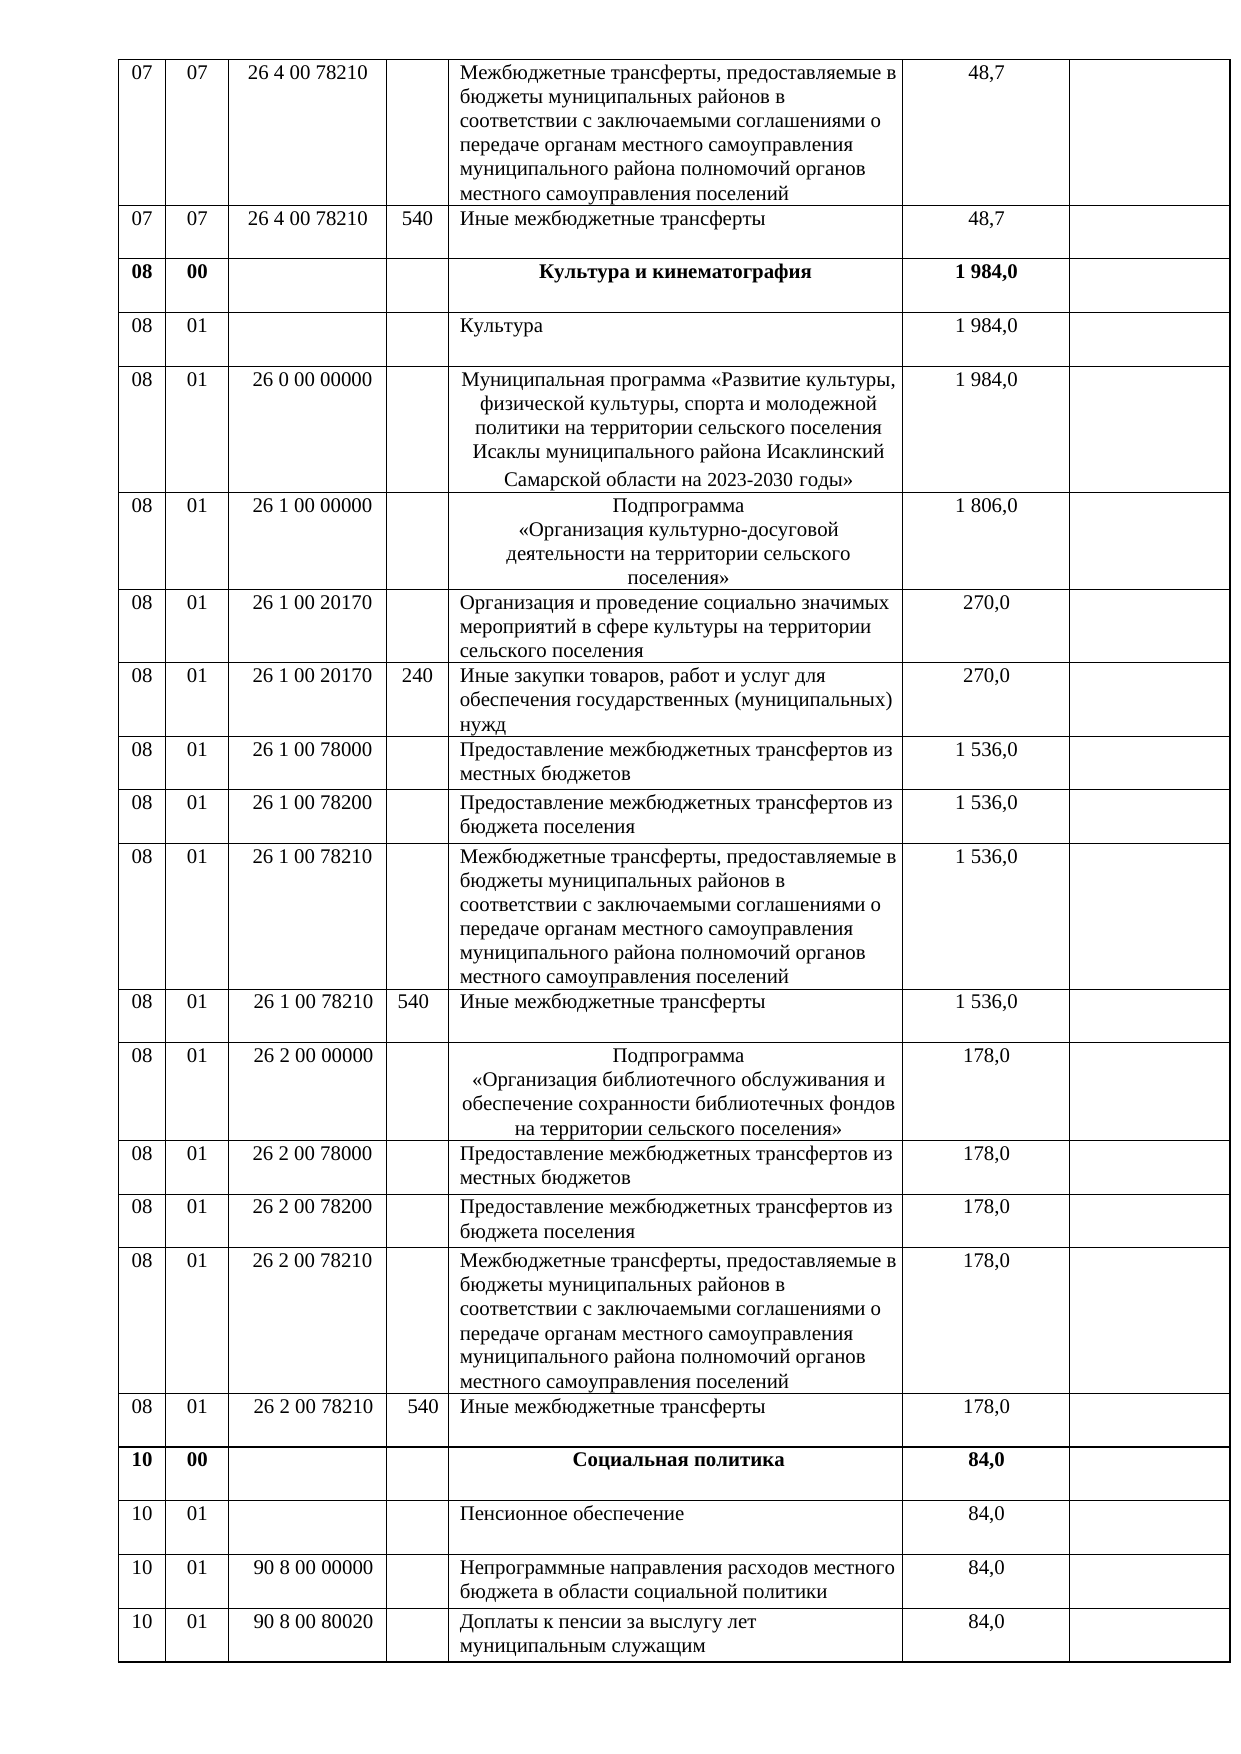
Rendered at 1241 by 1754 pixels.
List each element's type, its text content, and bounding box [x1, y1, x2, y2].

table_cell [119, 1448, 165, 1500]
table_cell Организация и проведение социально значимых мероприятий в сфере культуры на территории сельского поселения [449, 590, 902, 662]
table_cell 1 536,0 [903, 844, 1069, 988]
table_cell 08 [119, 1141, 165, 1193]
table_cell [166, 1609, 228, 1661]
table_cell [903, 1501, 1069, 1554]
table_cell 07 [119, 206, 165, 258]
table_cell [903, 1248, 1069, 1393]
table_cell [387, 1043, 448, 1139]
table_cell 270,0 [903, 663, 1069, 736]
table_cell 01 [166, 1141, 228, 1193]
table_cell 26 2 00 00000 [229, 1043, 386, 1139]
table_cell 08 [119, 990, 165, 1042]
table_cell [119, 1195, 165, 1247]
table_cell 540 [387, 990, 448, 1042]
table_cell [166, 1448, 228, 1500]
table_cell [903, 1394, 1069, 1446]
table_cell 00 [166, 259, 228, 312]
table_cell 1 984,0 [903, 367, 1069, 492]
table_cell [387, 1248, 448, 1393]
table_cell 01 [166, 367, 228, 492]
table_cell 540 [387, 206, 448, 258]
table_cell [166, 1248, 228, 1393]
table_cell [1070, 737, 1229, 789]
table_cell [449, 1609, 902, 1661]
table_cell [1070, 990, 1229, 1042]
table_cell 1 536,0 [903, 790, 1069, 843]
table_cell [387, 737, 448, 789]
table_cell [1070, 790, 1229, 843]
table_cell 01 [166, 493, 228, 589]
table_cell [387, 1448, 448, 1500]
table_cell 1 536,0 [903, 990, 1069, 1042]
table_cell Подпрограмма «Организация библиотечного обслуживания и обеспечение сохранности библиотечных фондов на территории сельского поселения» [449, 1043, 902, 1139]
table_cell Культура [449, 313, 902, 366]
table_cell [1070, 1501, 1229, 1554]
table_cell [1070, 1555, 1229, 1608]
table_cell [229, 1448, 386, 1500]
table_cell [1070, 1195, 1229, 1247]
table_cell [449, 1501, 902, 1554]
table_cell 01 [166, 737, 228, 789]
table_cell 26 1 00 20170 [229, 663, 386, 736]
table_cell Иные закупки товаров, работ и услуг для обеспечения государственных (муниципальных) нужд [449, 663, 902, 736]
table_cell [1070, 313, 1229, 366]
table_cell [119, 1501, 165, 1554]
table_cell [1070, 844, 1229, 988]
table_cell 01 [166, 844, 228, 988]
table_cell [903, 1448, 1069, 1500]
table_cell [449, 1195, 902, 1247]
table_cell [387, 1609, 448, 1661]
table_cell [1070, 493, 1229, 589]
table_cell [387, 790, 448, 843]
table_cell 48,7 [903, 60, 1069, 204]
table_cell 07 [166, 60, 228, 204]
table_cell 01 [166, 313, 228, 366]
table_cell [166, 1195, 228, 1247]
table_cell [1070, 206, 1229, 258]
table_cell 178,0 [903, 1141, 1069, 1193]
table_cell 26 1 00 00000 [229, 493, 386, 589]
table_cell 07 [119, 60, 165, 204]
table_cell [387, 590, 448, 662]
table_cell [387, 1141, 448, 1193]
table_cell Межбюджетные трансферты, предоставляемые в бюджеты муниципальных районов в соответствии с заключаемыми соглашениями о передаче органам местного самоуправления муниципального района полномочий органов местного самоуправления поселений [449, 60, 902, 204]
table_cell 08 [119, 493, 165, 589]
table_cell 08 [119, 663, 165, 736]
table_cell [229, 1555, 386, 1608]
table_cell 26 1 00 78000 [229, 737, 386, 789]
table_cell [1070, 590, 1229, 662]
table_cell Предоставление межбюджетных трансфертов из местных бюджетов [449, 737, 902, 789]
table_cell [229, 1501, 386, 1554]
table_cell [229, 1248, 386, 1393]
table_cell Иные межбюджетные трансферты [449, 990, 902, 1042]
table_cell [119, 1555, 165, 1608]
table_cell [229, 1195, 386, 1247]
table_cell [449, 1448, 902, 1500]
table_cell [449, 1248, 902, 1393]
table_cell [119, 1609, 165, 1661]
table_cell 08 [119, 1043, 165, 1139]
table_cell 08 [119, 259, 165, 312]
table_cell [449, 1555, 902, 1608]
table_cell 08 [119, 313, 165, 366]
table_cell 1 984,0 [903, 313, 1069, 366]
table_cell Иные межбюджетные трансферты [449, 206, 902, 258]
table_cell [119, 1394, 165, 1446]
table_cell [387, 844, 448, 988]
table_cell 08 [119, 367, 165, 492]
table_cell 01 [166, 1043, 228, 1139]
table_cell [387, 60, 448, 204]
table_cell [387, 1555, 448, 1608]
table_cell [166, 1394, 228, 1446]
table_cell 1 806,0 [903, 493, 1069, 589]
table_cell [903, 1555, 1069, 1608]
table_cell 26 1 00 78200 [229, 790, 386, 843]
table_cell 26 1 00 20170 [229, 590, 386, 662]
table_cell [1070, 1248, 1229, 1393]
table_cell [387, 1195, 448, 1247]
table_cell 01 [166, 990, 228, 1042]
table_cell 178,0 [903, 1043, 1069, 1139]
table_cell Подпрограмма «Организация культурно-досуговой деятельности на территории сельского поселения» [449, 493, 902, 589]
table_cell Предоставление межбюджетных трансфертов из местных бюджетов [449, 1141, 902, 1193]
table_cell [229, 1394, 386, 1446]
table_cell 240 [387, 663, 448, 736]
table_cell [387, 493, 448, 589]
table_cell 01 [166, 590, 228, 662]
table_cell 26 0 00 00000 [229, 367, 386, 492]
table_cell 1 984,0 [903, 259, 1069, 312]
table_cell 07 [166, 206, 228, 258]
table_cell [229, 259, 386, 312]
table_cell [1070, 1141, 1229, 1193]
table_cell [229, 313, 386, 366]
table_cell 26 1 00 78210 [229, 844, 386, 988]
table_cell 1 536,0 [903, 737, 1069, 789]
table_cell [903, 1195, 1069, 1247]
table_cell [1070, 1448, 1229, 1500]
table_cell [1070, 60, 1229, 204]
table_cell [387, 367, 448, 492]
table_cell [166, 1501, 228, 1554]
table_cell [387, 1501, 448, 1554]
table_cell 01 [166, 790, 228, 843]
table_cell 26 1 00 78210 [229, 990, 386, 1042]
table_cell Культура и кинематография [449, 259, 902, 312]
table_cell 48,7 [903, 206, 1069, 258]
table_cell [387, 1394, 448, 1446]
table_cell 26 2 00 78000 [229, 1141, 386, 1193]
table_cell 08 [119, 590, 165, 662]
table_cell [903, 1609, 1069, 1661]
table_cell 08 [119, 790, 165, 843]
table_cell [387, 259, 448, 312]
table_cell Предоставление межбюджетных трансфертов из бюджета поселения [449, 790, 902, 843]
table_cell 270,0 [903, 590, 1069, 662]
table_cell 08 [119, 737, 165, 789]
table_cell [1070, 1043, 1229, 1139]
table_cell 01 [166, 663, 228, 736]
table_cell [387, 313, 448, 366]
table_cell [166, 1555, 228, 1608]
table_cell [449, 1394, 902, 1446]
table_cell [1070, 367, 1229, 492]
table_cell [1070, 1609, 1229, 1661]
table_cell [1070, 259, 1229, 312]
table_cell Межбюджетные трансферты, предоставляемые в бюджеты муниципальных районов в соответствии с заключаемыми соглашениями о передаче органам местного самоуправления муниципального района полномочий органов местного самоуправления поселений [449, 844, 902, 988]
table_cell [1070, 663, 1229, 736]
table_cell 08 [119, 844, 165, 988]
table_cell 26 4 00 78210 [229, 60, 386, 204]
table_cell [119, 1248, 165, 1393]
table_cell 26 4 00 78210 [229, 206, 386, 258]
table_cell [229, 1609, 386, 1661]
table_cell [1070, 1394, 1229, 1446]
